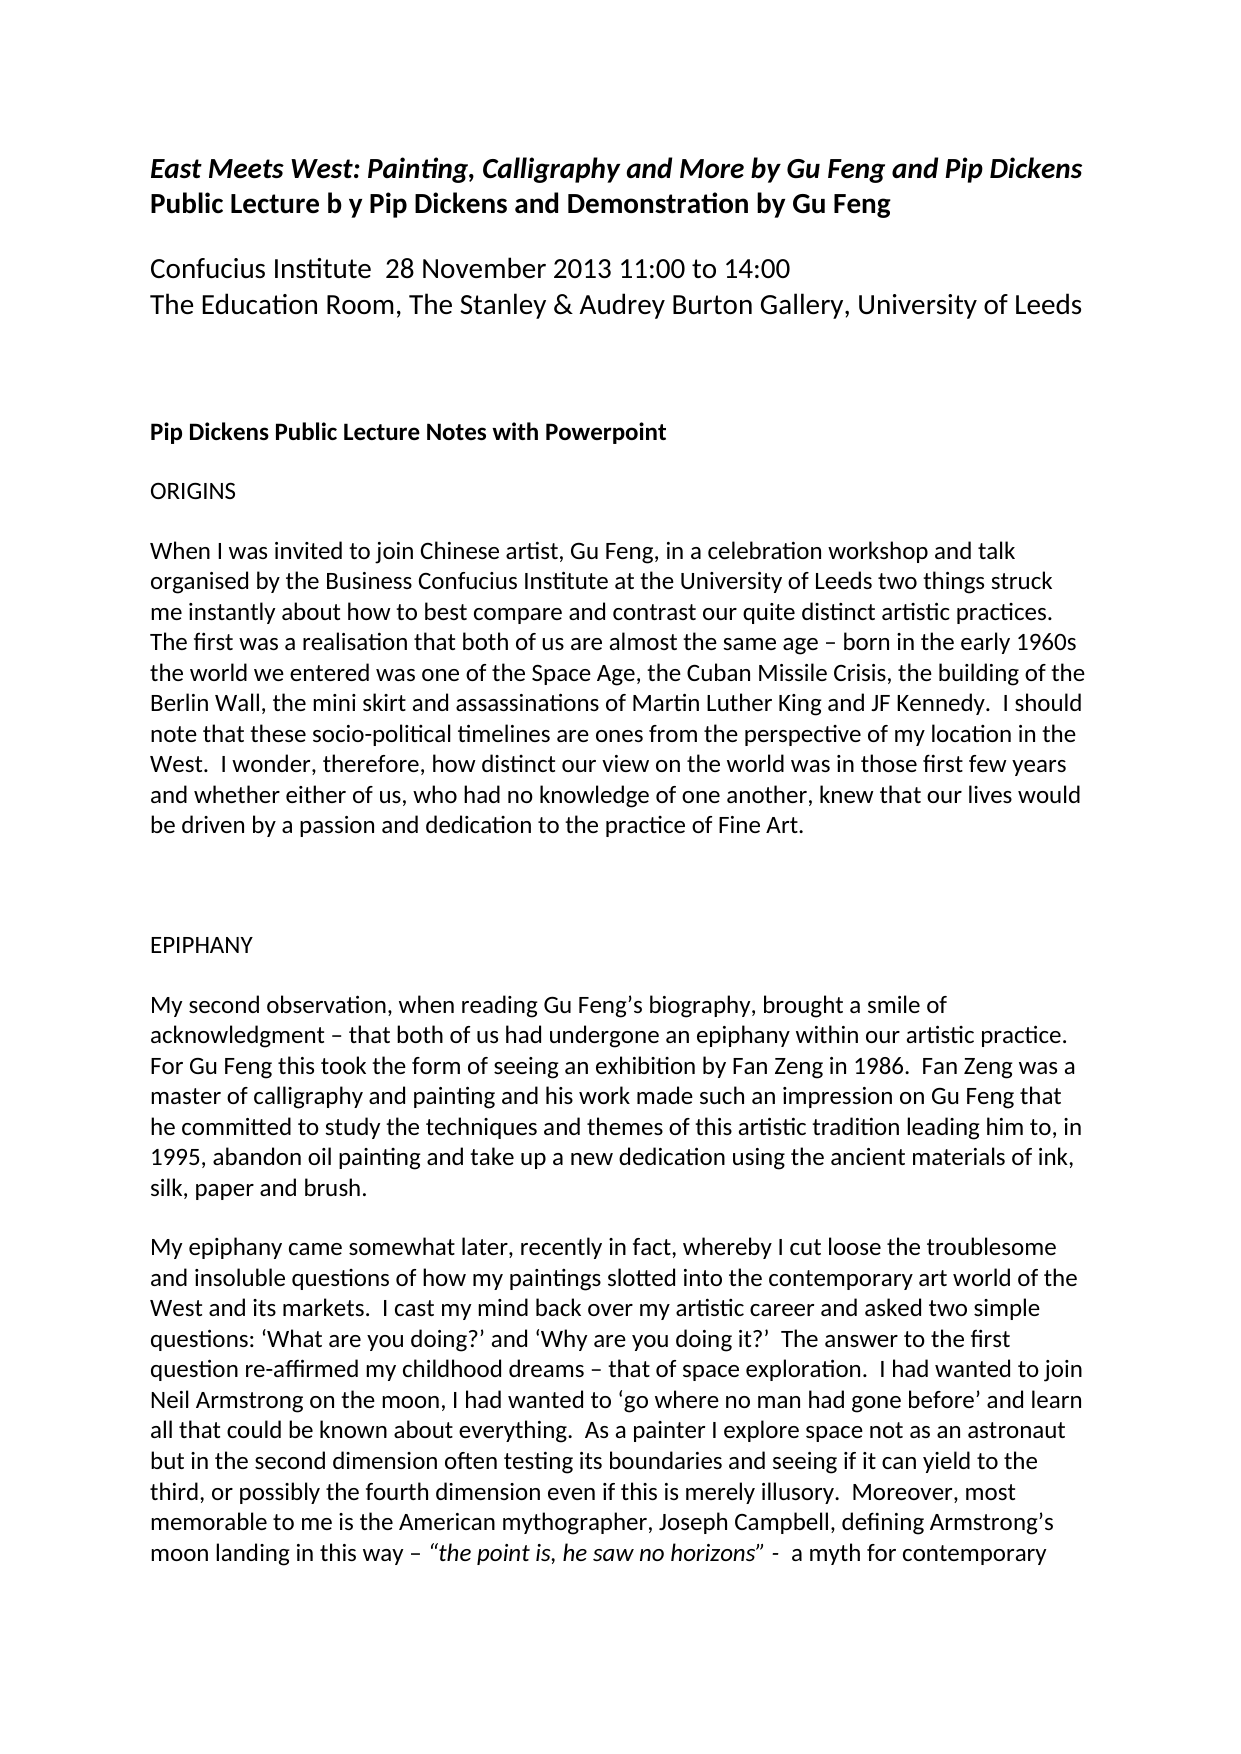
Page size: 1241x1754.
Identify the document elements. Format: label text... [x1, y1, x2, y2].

subtitle ORIGINS [150, 475, 1090, 506]
subtitle When I was invited to join Chinese artist, Gu Feng, in a celebration workshop and talk organised by the Business Confucius Institute at the University of Leeds two things struck me instantly about how to best compare and contrast our quite distinct artistic practices. The first was a realisation that both of us are almost the same age – born in the early 1960s the world we entered was one of the Space Age, the Cuban Missile Crisis, the building of the Berlin Wall, the mini skirt and assassinations of Martin Luther King and JF Kennedy. I should note that these socio-political timelines are ones from the perspective of my location in the West. I wonder, therefore, how distinct our view on the world was in those first few years and whether either of us, who had no knowledge of one another, knew that our lives would be driven by a passion and dedication to the practice of Fine Art. [150, 535, 1090, 840]
text Confucius Institute 28 November 2013 11:00 to 14:00 [150, 250, 1090, 286]
subtitle Public Lecture b y Pip Dickens and Demonstration by Gu Feng [150, 186, 1090, 221]
subtitle My second observation, when reading Gu Feng’s biography, brought a smile of acknowledgment – that both of us had undergone an epiphany within our artistic practice. For Gu Feng this took the form of seeing an exhibition by Fan Zeng in 1986. Fan Zeng was a master of calligraphy and painting and his work made such an impression on Gu Feng that he committed to study the techniques and themes of this artistic tradition leading him to, in 1995, abandon oil painting and take up a new dedication using the ancient materials of ink, silk, paper and brush. [150, 989, 1090, 1202]
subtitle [150, 1232, 1090, 1567]
subtitle EPIPHANY [150, 929, 1090, 959]
subtitle Pip Dickens Public Lecture Notes with Powerpoint [150, 416, 1090, 446]
text The Education Room, The Stanley & Audrey Burton Gallery, University of Leeds [150, 286, 1090, 322]
subtitle East Meets West: Painting, Calligraphy and More by Gu Feng and Pip Dickens [150, 150, 1090, 186]
